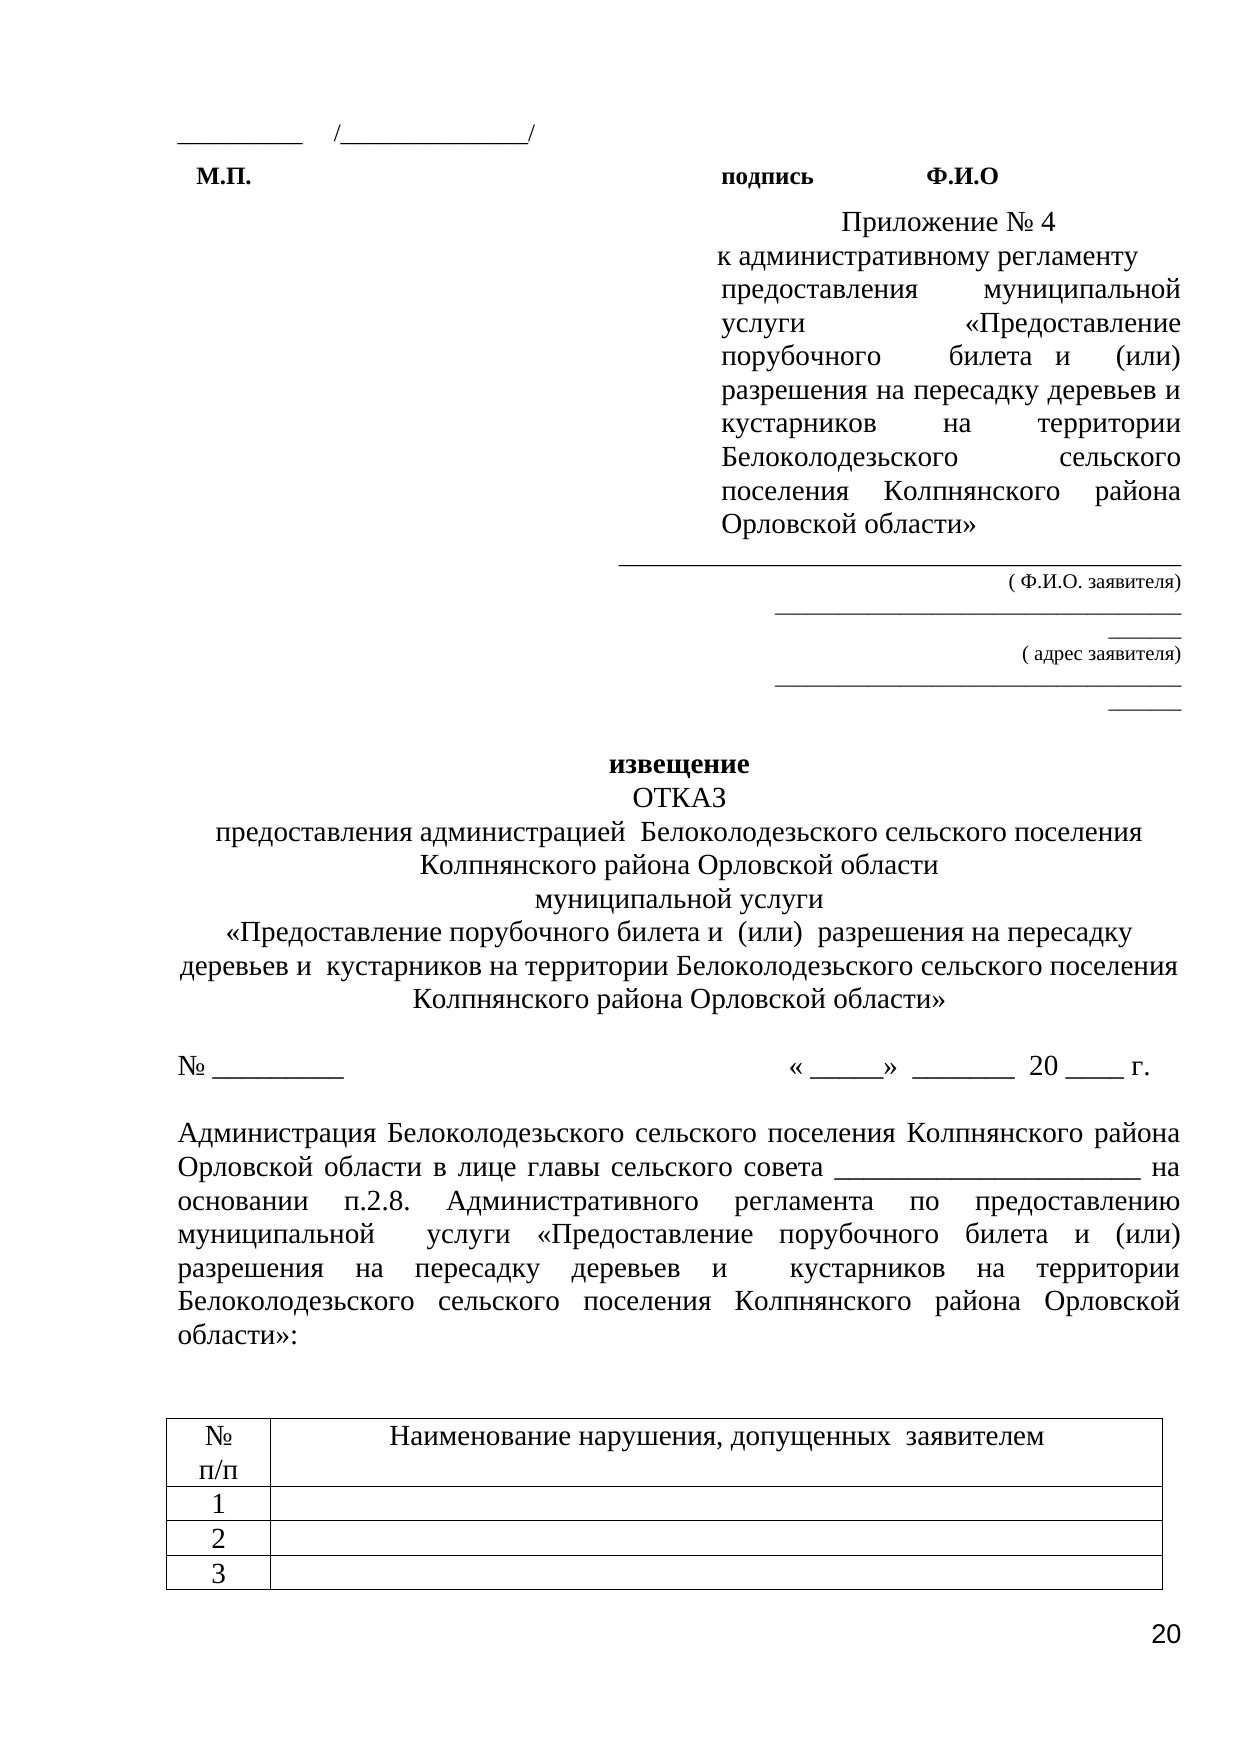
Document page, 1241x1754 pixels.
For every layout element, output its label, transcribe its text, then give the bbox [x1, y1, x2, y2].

text _____________________________________________ [177, 540, 1181, 569]
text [177, 118, 1181, 147]
text Приложение № 4 [767, 204, 1181, 238]
text ______________________________________________ [177, 665, 1181, 713]
table_header Наименование нарушения, допущенных заявителем [271, 1419, 1162, 1486]
text ( адрес заявителя) [177, 641, 1181, 665]
table_cell 1 [167, 1487, 270, 1520]
text предоставления администрацией Белоколодезьского сельского поселения Колпнянского района Орловской области [177, 814, 1181, 881]
text к административному регламенту [177, 238, 1181, 271]
text извещение [177, 747, 1181, 780]
table_cell [271, 1556, 1162, 1589]
text ОТКАЗ [177, 780, 1181, 814]
text ( Ф.И.О. заявителя) [177, 569, 1181, 593]
text предоставления муниципальной услуги «Предоставление порубочного билета и (или) разрешения на пересадку деревьев и кустарников на территории Белоколодезьского сельского поселения Колпнянского района Орловской области» [721, 271, 1181, 540]
table_cell 2 [167, 1521, 270, 1555]
text № _________ « _____» _______ 20 ____ г. [177, 1048, 1181, 1082]
text М.П. подпись Ф.И.О [177, 161, 1181, 190]
table_cell 3 [167, 1556, 270, 1589]
table_header № п/п [167, 1419, 270, 1486]
text ______________________________________________ [177, 593, 1181, 641]
text муниципальной услуги [177, 881, 1181, 914]
table_cell [271, 1487, 1162, 1520]
table_cell [271, 1521, 1162, 1555]
text Администрация Белоколодезьского сельского поселения Колпнянского района Орловской области в лице главы сельского совета _____________________ на основании п.2.8. Административного регламента по предоставлению муниципальной услуги «Предоставление порубочного билета и (или) разрешения на пересадку деревьев и кустарников на территории Белоколодезьского сельского поселения Колпнянского района Орловской области»: [177, 1116, 1181, 1350]
text «Предоставление порубочного билета и (или) разрешения на пересадку деревьев и кустарников на территории Белоколодезьского сельского поселения Колпнянского района Орловской области» [177, 914, 1181, 1015]
